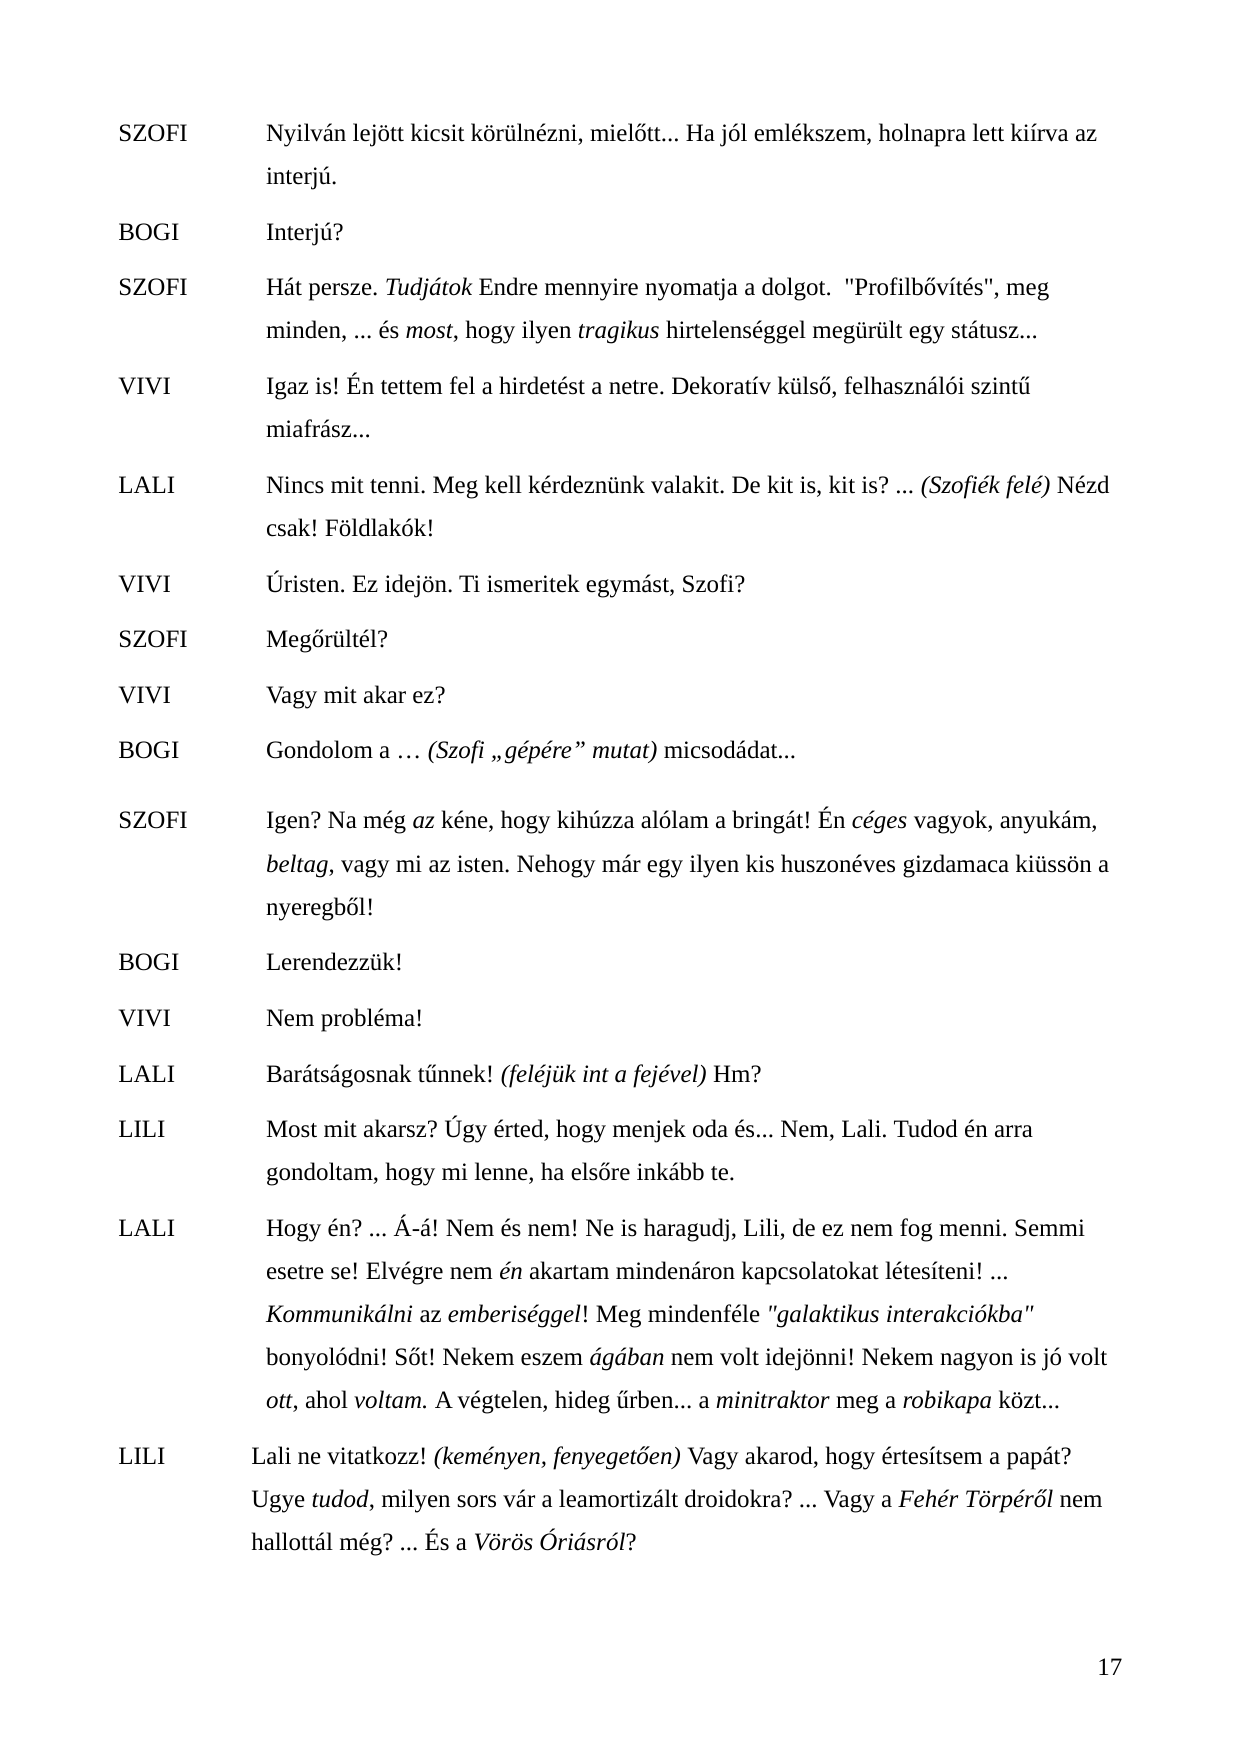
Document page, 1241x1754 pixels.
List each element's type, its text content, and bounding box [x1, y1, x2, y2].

text VIVI Úristen. Ez idejön. Ti ismeritek egymást, Szofi? [118, 569, 1122, 597]
text SZOFI Igen? Na még az kéne, hogy kihúzza alólam a bringát! Én céges vagyok, anyukám, beltag, vagy mi az isten. Nehogy már egy ilyen kis huszonéves gizdamaca kiüssön a nyeregből! [118, 806, 1122, 921]
text BOGI Lerendezzük! [118, 947, 1122, 976]
text SZOFI Hát persze. Tudjátok Endre mennyire nyomatja a dolgot. "Profilbővítés", meg minden, ... és most, hogy ilyen tragikus hirtelenséggel megürült egy státusz... [118, 272, 1122, 344]
text LILI Most mit akarsz? Úgy érted, hogy menjek oda és... Nem, Lali. Tudod én arra gondoltam, hogy mi lenne, ha elsőre inkább te. [118, 1114, 1122, 1186]
text LALI Barátságosnak tűnnek! (feléjük int a fejével) Hm? [118, 1059, 1122, 1087]
text LILI Lali ne vitatkozz! (keményen, fenyegetően) Vagy akarod, hogy értesítsem a papát? Ugye tudod, milyen sors vár a leamortizált droidokra? ... Vagy a Fehér Törpéről nem hallottál még? ... És a Vörös Óriásról? [118, 1441, 1122, 1556]
text LALI Nincs mit tenni. Meg kell kérdeznünk valakit. De kit is, kit is? ... (Szofiék felé) Nézd csak! Földlakók! [118, 470, 1122, 542]
text BOGI Interjú? [118, 217, 1122, 246]
text VIVI Nem probléma! [118, 1003, 1122, 1032]
text VIVI Igaz is! Én tettem fel a hirdetést a netre. Dekoratív külső, felhasználói szintű miafrász... [118, 371, 1122, 443]
text SZOFI Nyilván lejött kicsit körülnézni, mielőtt... Ha jól emlékszem, holnapra lett kiírva az interjú. [118, 118, 1122, 190]
text SZOFI Megőrültél? [118, 624, 1122, 653]
text LALI Hogy én? ... Á-á! Nem és nem! Ne is haragudj, Lili, de ez nem fog menni. Semmi esetre se! Elvégre nem én akartam mindenáron kapcsolatokat létesíteni! ... Kommunikálni az emberiséggel! Meg mindenféle "galaktikus interakciókba" bonyolódni! Sőt! Nekem eszem ágában nem volt idejönni! Nekem nagyon is jó volt ott, ahol voltam. A végtelen, hideg űrben... a minitraktor meg a robikapa közt... [118, 1213, 1122, 1414]
text VIVI Vagy mit akar ez? [118, 680, 1122, 709]
text BOGI Gondolom a … (Szofi „gépére” mutat) micsodádat... [118, 736, 1122, 764]
